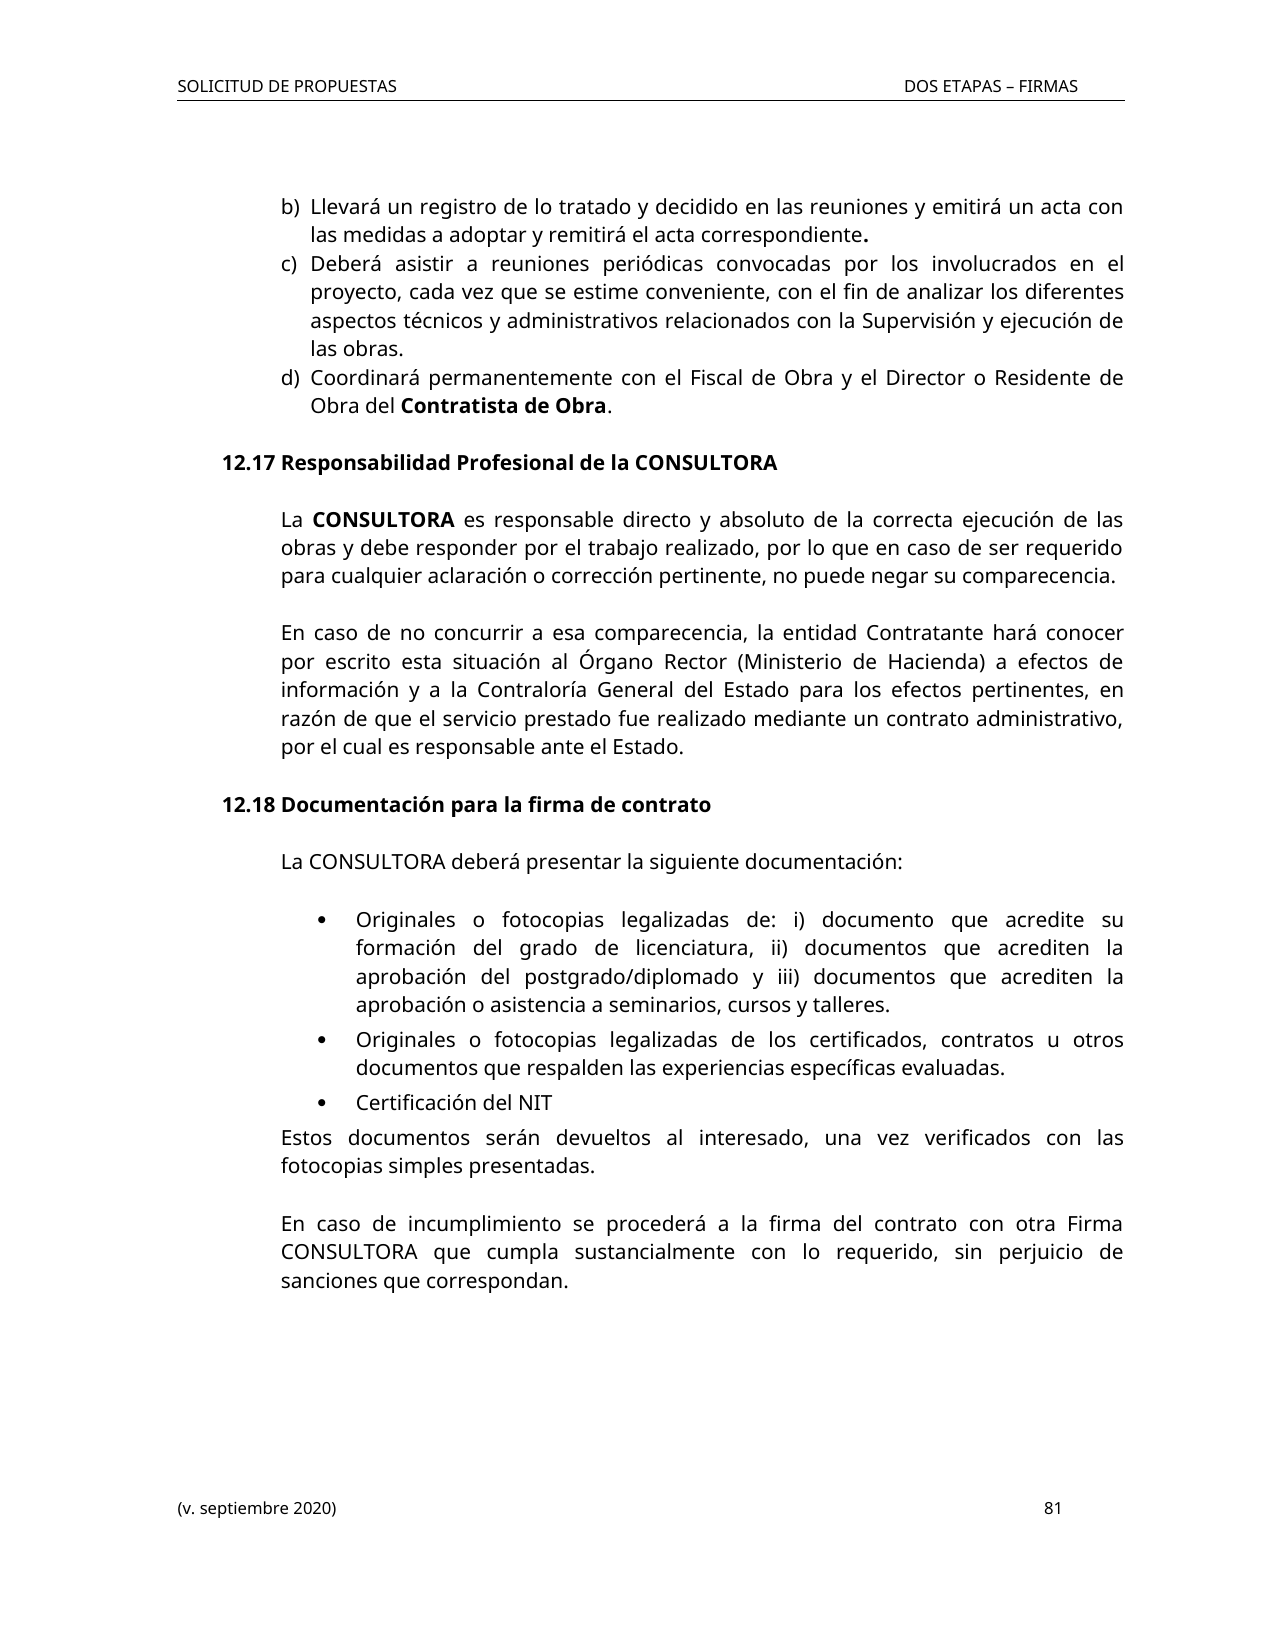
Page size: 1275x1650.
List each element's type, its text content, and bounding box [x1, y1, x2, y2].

list Certificación del NIT [318, 1088, 1125, 1117]
text La CONSULTORA es responsable directo y absoluto de la correcta ejecución de las obras y debe responder por el trabajo realizado, por lo que en caso de ser requerido para cualquier aclaración o corrección pertinente, no puede negar su comparecencia. [281, 505, 1125, 590]
text En caso de incumplimiento se procederá a la firma del contrato con otra Firma CONSULTORA que cumpla sustancialmente con lo requerido, sin perjuicio de sanciones que correspondan. [281, 1209, 1125, 1294]
text En caso de no concurrir a esa comparecencia, la entidad Contratante hará conocer por escrito esta situación al Órgano Rector (Ministerio de Hacienda) a efectos de información y a la Contraloría General del Estado para los efectos pertinentes, en razón de que el servicio prestado fue realizado mediante un contrato administrativo, por el cual es responsable ante el Estado. [281, 618, 1125, 761]
list Originales o fotocopias legalizadas de los certificados, contratos u otros documentos que respalden las experiencias específicas evaluadas. [318, 1025, 1125, 1082]
list Deberá asistir a reuniones periódicas convocadas por los involucrados en el proyecto, cada vez que se estime conveniente, con el fin de analizar los diferentes aspectos técnicos y administrativos relacionados con la Supervisión y ejecución de las obras. [281, 249, 1125, 363]
text Estos documentos serán devueltos al interesado, una vez verificados con las fotocopias simples presentadas. [281, 1123, 1125, 1180]
list Llevará un registro de lo tratado y decidido en las reuniones y emitirá un acta con las medidas a adoptar y remitirá el acta correspondiente. [281, 192, 1125, 249]
list Coordinará permanentemente con el Fiscal de Obra y el Director o Residente de Obra del Contratista de Obra. [281, 363, 1125, 419]
list Originales o fotocopias legalizadas de: i) documento que acredite su formación del grado de licenciatura, ii) documentos que acrediten la aprobación del postgrado/diplomado y iii) documentos que acrediten la aprobación o asistencia a seminarios, cursos y talleres. [318, 905, 1125, 1019]
text 12.17 Responsabilidad Profesional de la CONSULTORA [222, 448, 1125, 476]
text La CONSULTORA deberá presentar la siguiente documentación: [281, 847, 1125, 876]
text 12.18 Documentación para la firma de contrato [222, 790, 1125, 818]
